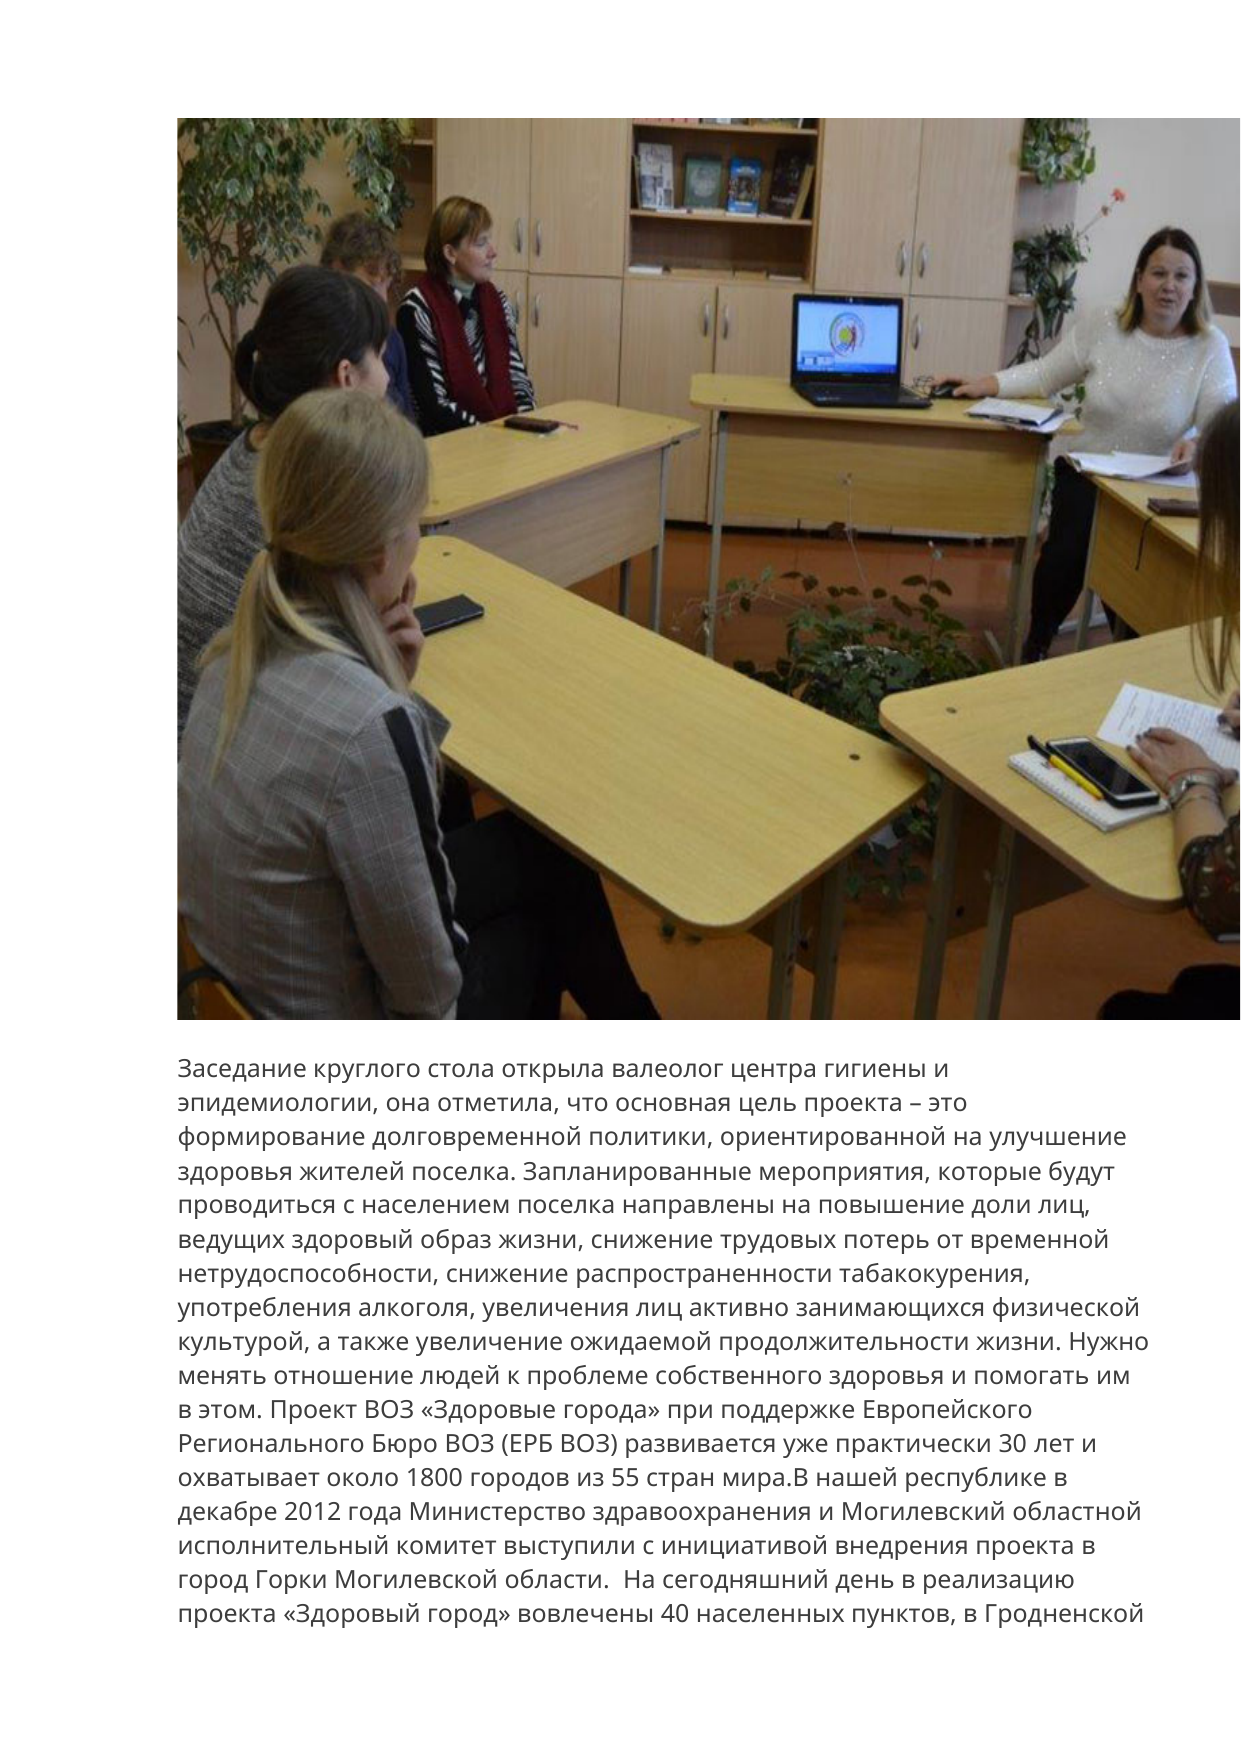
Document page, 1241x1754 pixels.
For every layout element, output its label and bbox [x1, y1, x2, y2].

picture [177, 118, 1241, 1020]
text [177, 1051, 1152, 1630]
